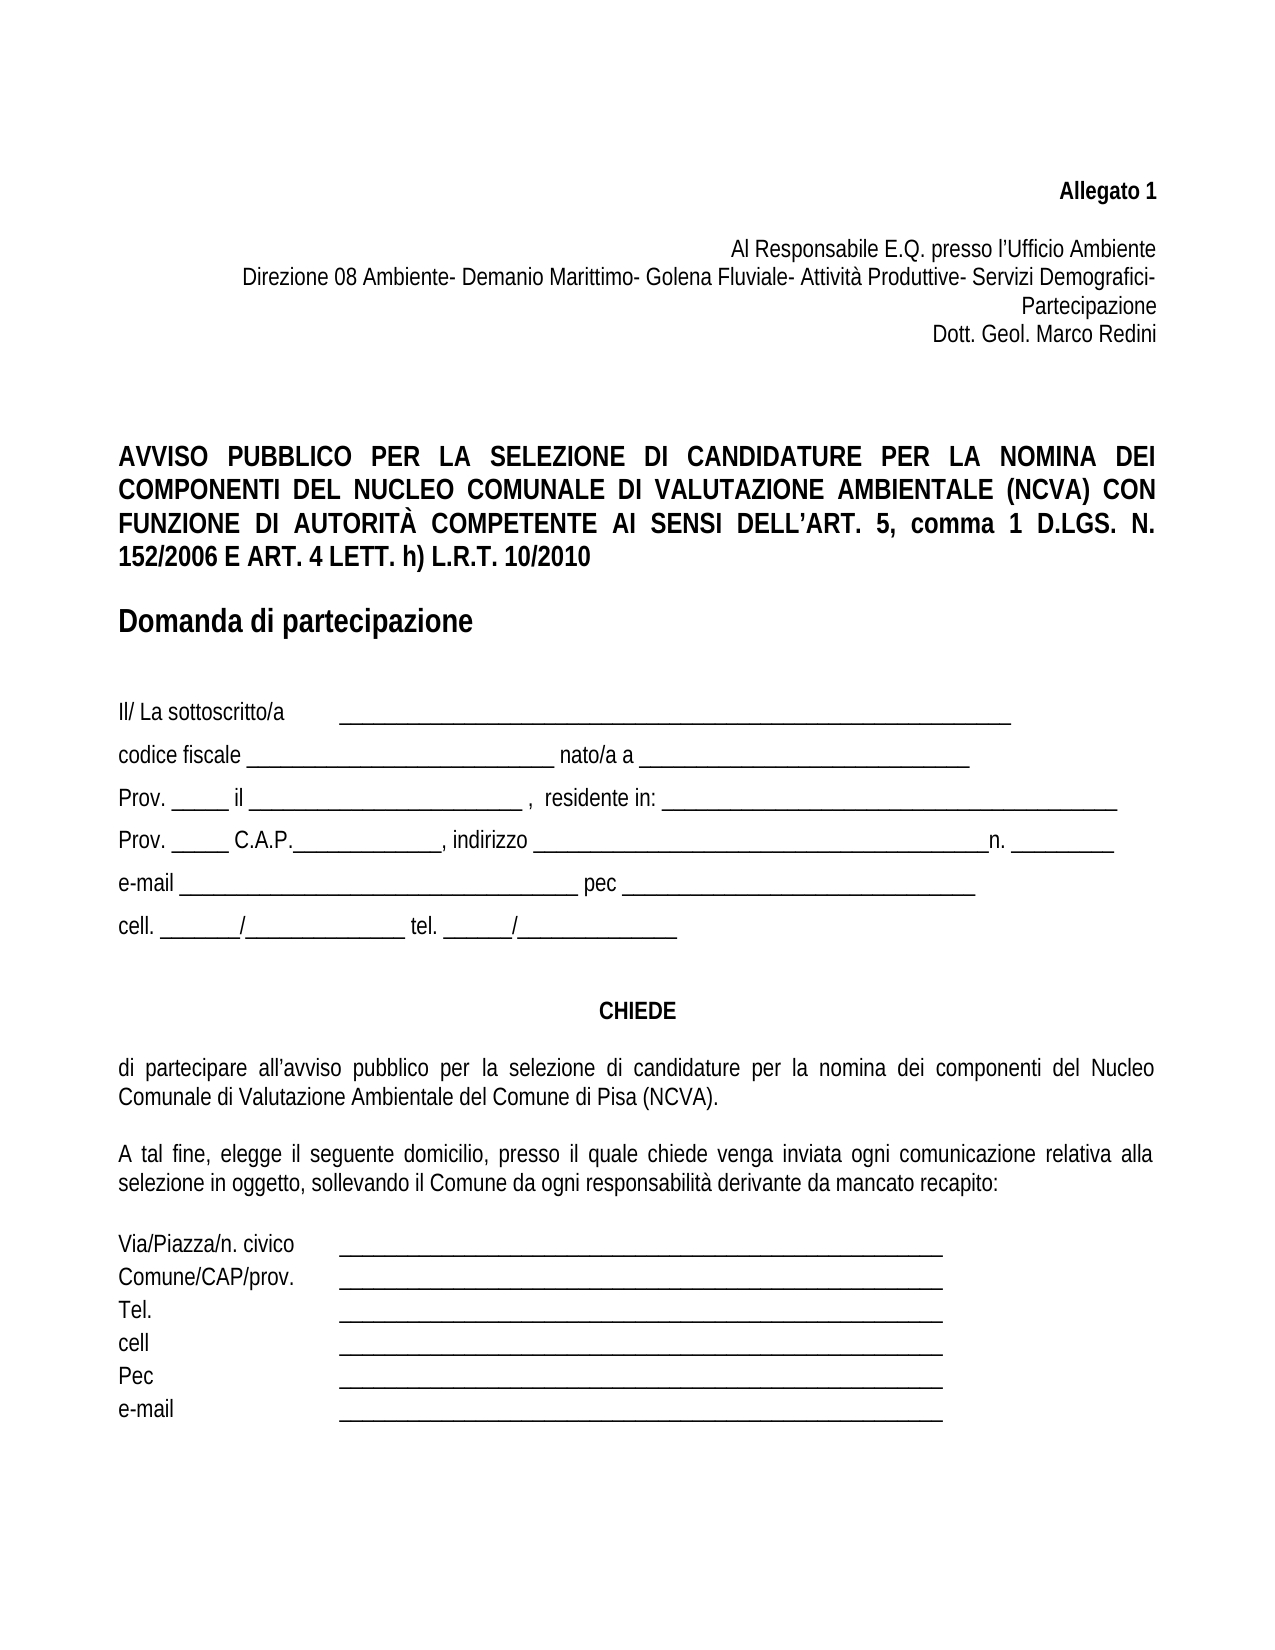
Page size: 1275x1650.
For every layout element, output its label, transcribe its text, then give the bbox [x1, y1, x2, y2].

text Al Responsabile E.Q. presso l’Ufficio Ambiente [118, 233, 1157, 262]
list cell _____________________________________________________ [118, 1328, 1157, 1357]
text AVVISO PUBBLICO PER LA SELEZIONE DI CANDIDATURE PER LA NOMINA DEI COMPONENTI DEL NUCLEO COMUNALE DI VALUTAZIONE AMBIENTALE (NCVA) CON FUNZIONE DI AUTORITÀ COMPETENTE AI SENSI DELL’ART. 5, comma 1 D.LGS. N. 152/2006 E ART. 4 LETT. h) L.R.T. 10/2010 [118, 439, 1157, 573]
text cell. _______/______________ tel. ______/______________ [118, 911, 1157, 982]
text Domanda di partecipazione [118, 601, 1157, 639]
list Comune/CAP/prov. _____________________________________________________ [118, 1262, 1157, 1291]
text e-mail ___________________________________ pec _______________________________ [118, 868, 1157, 897]
text codice fiscale ___________________________ nato/a a _____________________________ [118, 740, 1157, 768]
text Il/ La sottoscritto/a ___________________________________________________________ [118, 697, 1157, 725]
text A tal fine, elegge il seguente domicilio, presso il quale chiede venga inviata ogni comunicazione relativa alla selezione in oggetto, sollevando il Comune da ogni responsabilità derivante da mancato recapito: [118, 1139, 1157, 1196]
text CHIEDE [118, 996, 1157, 1024]
list Tel. _____________________________________________________ [118, 1295, 1157, 1324]
text Prov. _____ il ________________________ , residente in: ________________________________________ Prov. _____ C.A.P._____________, indirizzo ________________________________________n. _________ [118, 783, 1157, 854]
list Via/Piazza/n. civico _____________________________________________________ [118, 1229, 1157, 1258]
text Dott. Geol. Marco Redini [118, 319, 1157, 348]
list Pec _____________________________________________________ [118, 1361, 1157, 1390]
text di partecipare all’avviso pubblico per la selezione di candidature per la nomina dei componenti del Nucleo Comunale di Valutazione Ambientale del Comune di Pisa (NCVA). [118, 1053, 1157, 1111]
text Allegato 1 [118, 176, 1157, 205]
list e-mail _____________________________________________________ [118, 1394, 1157, 1423]
text Direzione 08 Ambiente- Demanio Marittimo- Golena Fluviale- Attività Produttive- Servizi Demografici- Partecipazione [118, 262, 1157, 319]
